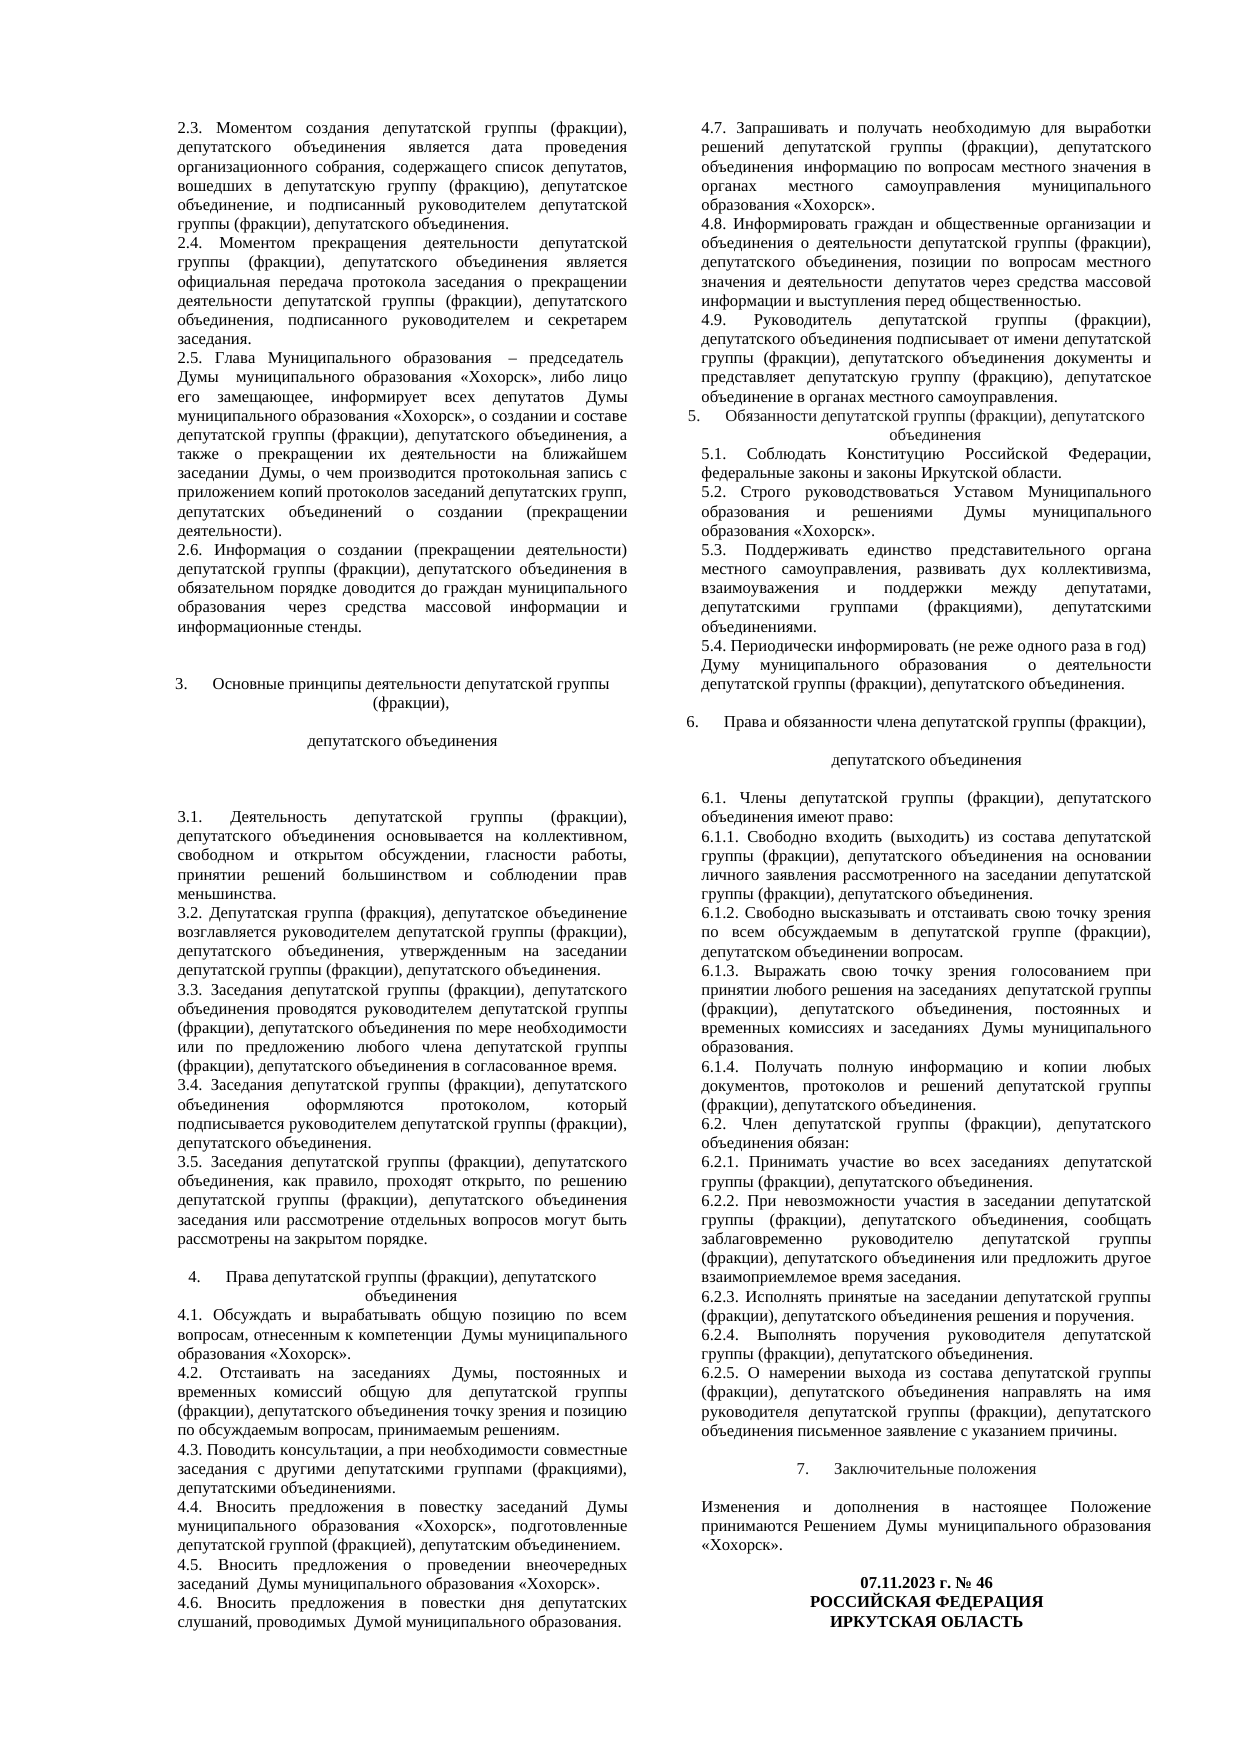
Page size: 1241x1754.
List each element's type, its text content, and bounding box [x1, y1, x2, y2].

text Иркутская область [701, 1611, 1152, 1631]
text 4.2. Отстаивать на заседаниях Думы, постоянных и временных комиссий общую для депутатской группы (фракции), депутатского объединения точку зрения и позицию по обсуждаемым вопросам, принимаемым решениям. [177, 1363, 627, 1439]
text 6.1.3. Выражать свою точку зрения голосованием при принятии любого решения на заседаниях депутатской группы (фракции), депутатского объединения, постоянных и временных комиссиях и заседаниях Думы муниципального образования. [701, 961, 1152, 1056]
text 6.2.1. Принимать участие во всех заседаниях депутатской группы (фракции), депутатского объединения. [701, 1152, 1152, 1191]
text 6.2.2. При невозможности участия в заседании депутатской группы (фракции), депутатского объединения, сообщать заблаговременно руководителю депутатской группы (фракции), депутатского объединения или предложить другое взаимоприемлемое время заседания. [701, 1191, 1152, 1286]
text 6.1.4. Получать полную информацию и копии любых документов, протоколов и решений депутатской группы (фракции), депутатского объединения. [701, 1056, 1152, 1114]
text 2.6. Информация о создании (прекращении деятельности) депутатской группы (фракции), депутатского объединения в обязательном порядке доводится до граждан муниципального образования через средства массовой информации и информационные стенды. [177, 540, 627, 636]
text 07.11.2023 г. № 46 [701, 1573, 1152, 1592]
text 2.4. Моментом прекращения деятельности депутатской группы (фракции), депутатского объединения является официальная передача протокола заседания о прекращении деятельности депутатской группы (фракции), депутатского объединения, подписанного руководителем и секретарем заседания. [177, 233, 627, 348]
list Основные принципы деятельности депутатской группы (фракции), [157, 674, 627, 712]
text 5.3. Поддерживать единство представительного органа местного самоуправления, развивать дух коллективизма, взаимоуважения и поддержки между депутатами, депутатскими группами (фракциями), депутатскими объединениями. [701, 540, 1152, 636]
text 6.1.2. Свободно высказывать и отстаивать свою точку зрения по всем обсуждаемым в депутатской группе (фракции), депутатском объединении вопросам. [701, 903, 1152, 961]
text 4.9. Руководитель депутатской группы (фракции), депутатского объединения подписывает от имени депутатской группы (фракции), депутатского объединения документы и представляет депутатскую группу (фракцию), депутатское объединение в органах местного самоуправления. [701, 310, 1152, 406]
text 6.1. Члены депутатской группы (фракции), депутатского объединения имеют право: [701, 788, 1152, 826]
text 5.4. Периодически информировать (не реже одного раза в год) Думу муниципального образования о деятельности депутатской группы (фракции), депутатского объединения. [701, 636, 1152, 693]
list Обязанности депутатской группы (фракции), депутатского объединения [681, 406, 1152, 444]
text 6.2.5. О намерении выхода из состава депутатской группы (фракции), депутатского объединения направлять на имя руководителя депутатской группы (фракции), депутатского объединения письменное заявление с указанием причины. [701, 1363, 1152, 1440]
text Российская Федерация [701, 1592, 1152, 1611]
text 3.5. Заседания депутатской группы (фракции), депутатского объединения, как правило, проходят открыто, по решению депутатской группы (фракции), депутатского объединения заседания или рассмотрение отдельных вопросов могут быть рассмотрены на закрытом порядке. [177, 1152, 627, 1248]
list Заключительные положения [681, 1459, 1152, 1478]
text 3.3. Заседания депутатской группы (фракции), депутатского объединения проводятся руководителем депутатской группы (фракции), депутатского объединения по мере необходимости или по предложению любого члена депутатской группы (фракции), депутатского объединения в согласованное время. [177, 979, 627, 1075]
text 4.3. Поводить консультации, а при необходимости совместные заседания с другими депутатскими группами (фракциями), депутатскими объединениями. [177, 1439, 627, 1497]
text 6.2. Член депутатской группы (фракции), депутатского объединения обязан: [701, 1114, 1152, 1152]
text 3.1. Деятельность депутатской группы (фракции), депутатского объединения основывается на коллективном, свободном и открытом обсуждении, гласности работы, принятии решений большинством и соблюдении прав меньшинства. [177, 807, 627, 903]
text 6.2.3. Исполнять принятые на заседании депутатской группы (фракции), депутатского объединения решения и поручения. [701, 1286, 1152, 1325]
text 5.2. Строго руководствоваться Уставом Муниципального образования и решениями Думы муниципального образования «Хохорск». [701, 482, 1152, 540]
text 2.3. Моментом создания депутатской группы (фракции), депутатского объединения является дата проведения организационного собрания, содержащего список депутатов, вошедших в депутатскую группу (фракцию), депутатское объединение, и подписанный руководителем депутатской группы (фракции), депутатского объединения. [177, 118, 627, 233]
text 5.1. Соблюдать Конституцию Российской Федерации, федеральные законы и законы Иркутской области. [701, 444, 1152, 482]
text 6.2.4. Выполнять поручения руководителя депутатской группы (фракции), депутатского объединения. [701, 1325, 1152, 1363]
text 4.6. Вносить предложения в повестки дня депутатских слушаний, проводимых Думой муниципального образования. [177, 1593, 627, 1631]
text 3.4. Заседания депутатской группы (фракции), депутатского объединения оформляются протоколом, который подписывается руководителем депутатской группы (фракции), депутатского объединения. [177, 1075, 627, 1152]
text депутатского объединения [701, 750, 1152, 769]
text 4.1. Обсуждать и вырабатывать общую позицию по всем вопросам, отнесенным к компетенции Думы муниципального образования «Хохорск». [177, 1305, 627, 1363]
text 4.7. Запрашивать и получать необходимую для выработки решений депутатской группы (фракции), депутатского объединения информацию по вопросам местного значения в органах местного самоуправления муниципального образования «Хохорск». [701, 118, 1152, 214]
list Права депутатской группы (фракции), депутатского объединения [157, 1267, 627, 1305]
list Права и обязанности члена депутатской группы (фракции), [681, 712, 1152, 731]
text 6.1.1. Свободно входить (выходить) из состава депутатской группы (фракции), депутатского объединения на основании личного заявления рассмотренного на заседании депутатской группы (фракции), депутатского объединения. [701, 826, 1152, 903]
text депутатского объединения [177, 731, 627, 750]
text 2.5. Глава Муниципального образования – председатель Думы муниципального образования «Хохорск», либо лицо его замещающее, информирует всех депутатов Думы муниципального образования «Хохорск», о создании и составе депутатской группы (фракции), депутатского объединения, а также о прекращении их деятельности на ближайшем заседании Думы, о чем производится протокольная запись с приложением копий протоколов заседаний депутатских групп, депутатских объединений о создании (прекращении деятельности). [177, 348, 627, 540]
text 4.8. Информировать граждан и общественные организации и объединения о деятельности депутатской группы (фракции), депутатского объединения, позиции по вопросам местного значения и деятельности депутатов через средства массовой информации и выступления перед общественностью. [701, 214, 1152, 310]
text 4.5. Вносить предложения о проведении внеочередных заседаний Думы муниципального образования «Хохорск». [177, 1554, 627, 1593]
text Изменения и дополнения в настоящее Положение принимаются Решением Думы муниципального образования «Хохорск». [701, 1497, 1152, 1554]
text 4.4. Вносить предложения в повестку заседаний Думы муниципального образования «Хохорск», подготовленные депутатской группой (фракцией), депутатским объединением. [177, 1497, 627, 1554]
text 3.2. Депутатская группа (фракция), депутатское объединение возглавляется руководителем депутатской группы (фракции), депутатского объединения, утвержденным на заседании депутатской группы (фракции), депутатского объединения. [177, 903, 627, 979]
